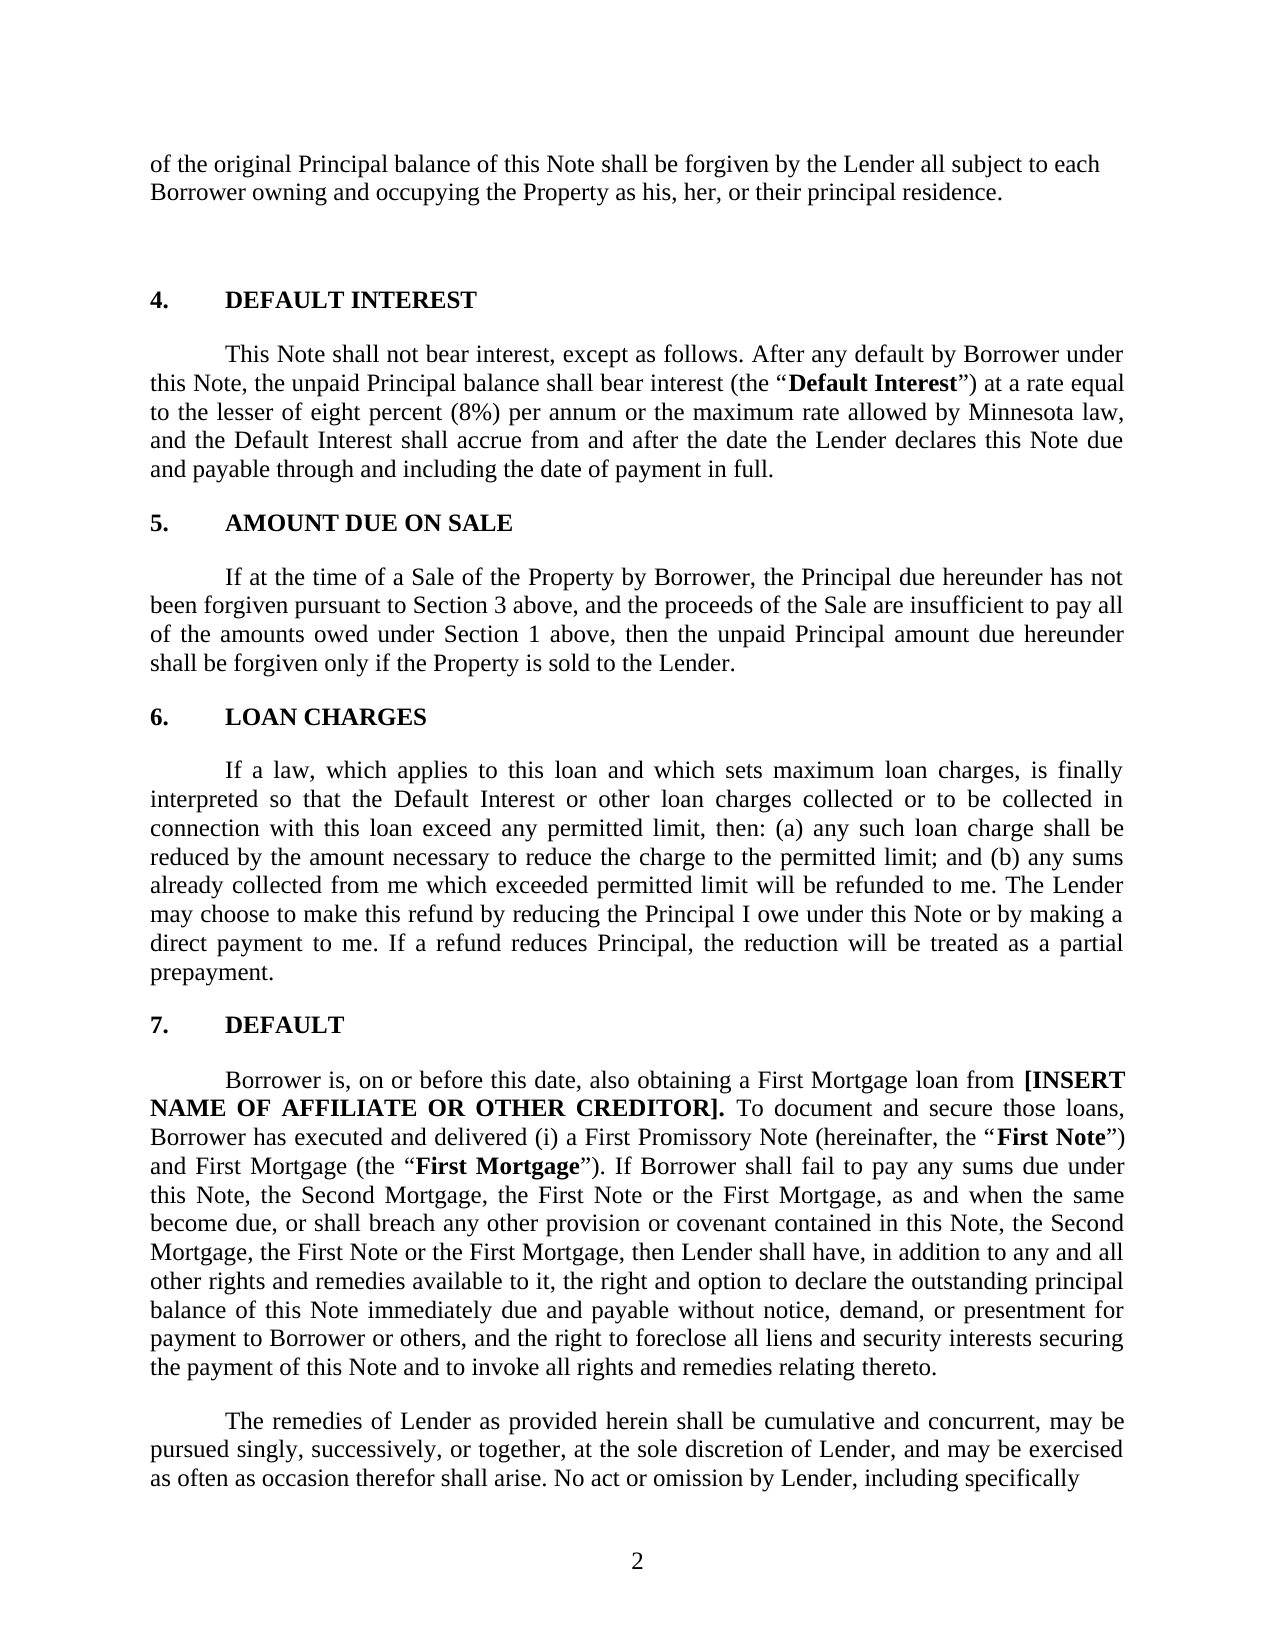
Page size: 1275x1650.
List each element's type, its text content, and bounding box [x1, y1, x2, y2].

text of the original Principal balance of this Note shall be forgiven by the Lender all subject to each Borrower owning and occupying the Property as his, her, or their principal residence. [150, 150, 1137, 206]
subtitle DEFAULT [150, 1011, 1137, 1039]
subtitle AMOUNT DUE ON SALE [150, 508, 1137, 536]
text The remedies of Lender as provided herein shall be cumulative and concurrent, may be pursued singly, successively, or together, at the sole discretion of Lender, and may be exercised as often as occasion therefor shall arise. No act or omission by Lender, including specifically [150, 1406, 1125, 1492]
text If at the time of a Sale of the Property by Borrower, the Principal due hereunder has not been forgiven pursuant to Section 3 above, and the proceeds of the Sale are insufficient to pay all of the amounts owed under Section 1 above, then the unpaid Principal amount due hereunder shall be forgiven only if the Property is sold to the Lender. [150, 562, 1125, 677]
subtitle DEFAULT INTEREST [150, 285, 1137, 314]
text Borrower is, on or before this date, also obtaining a First Mortgage loan from [INSERT NAME OF AFFILIATE OR OTHER CREDITOR]. To document and secure those loans, Borrower has executed and delivered (i) a First Promissory Note (hereinafter, the “First Note”) and First Mortgage (the “First Mortgage”). If Borrower shall fail to pay any sums due under this Note, the Second Mortgage, the First Note or the First Mortgage, as and when the same become due, or shall breach any other provision or covenant contained in this Note, the Second Mortgage, the First Note or the First Mortgage, then Lender shall have, in addition to any and all other rights and remedies available to it, the right and option to declare the outstanding principal balance of this Note immediately due and payable without notice, demand, or presentment for payment to Borrower or others, and the right to foreclose all liens and security interests securing the payment of this Note and to invoke all rights and remedies relating thereto. [150, 1065, 1125, 1381]
subtitle LOAN CHARGES [150, 702, 1137, 731]
text If a law, which applies to this loan and which sets maximum loan charges, is finally interpreted so that the Default Interest or other loan charges collected or to be collected in connection with this loan exceed any permitted limit, then: (a) any such loan charge shall be reduced by the amount necessary to reduce the charge to the permitted limit; and (b) any sums already collected from me which exceeded permitted limit will be refunded to me. The Lender may choose to make this refund by reducing the Principal I owe under this Note or by making a direct payment to me. If a refund reduces Principal, the reduction will be treated as a partial prepayment. [150, 756, 1125, 986]
text This Note shall not bear interest, except as follows. After any default by Borrower under this Note, the unpaid Principal balance shall bear interest (the “Default Interest”) at a rate equal to the lesser of eight percent (8%) per annum or the maximum rate allowed by Minnesota law, and the Default Interest shall accrue from and after the date the Lender declares this Note due and payable through and including the date of payment in full. [150, 339, 1125, 483]
